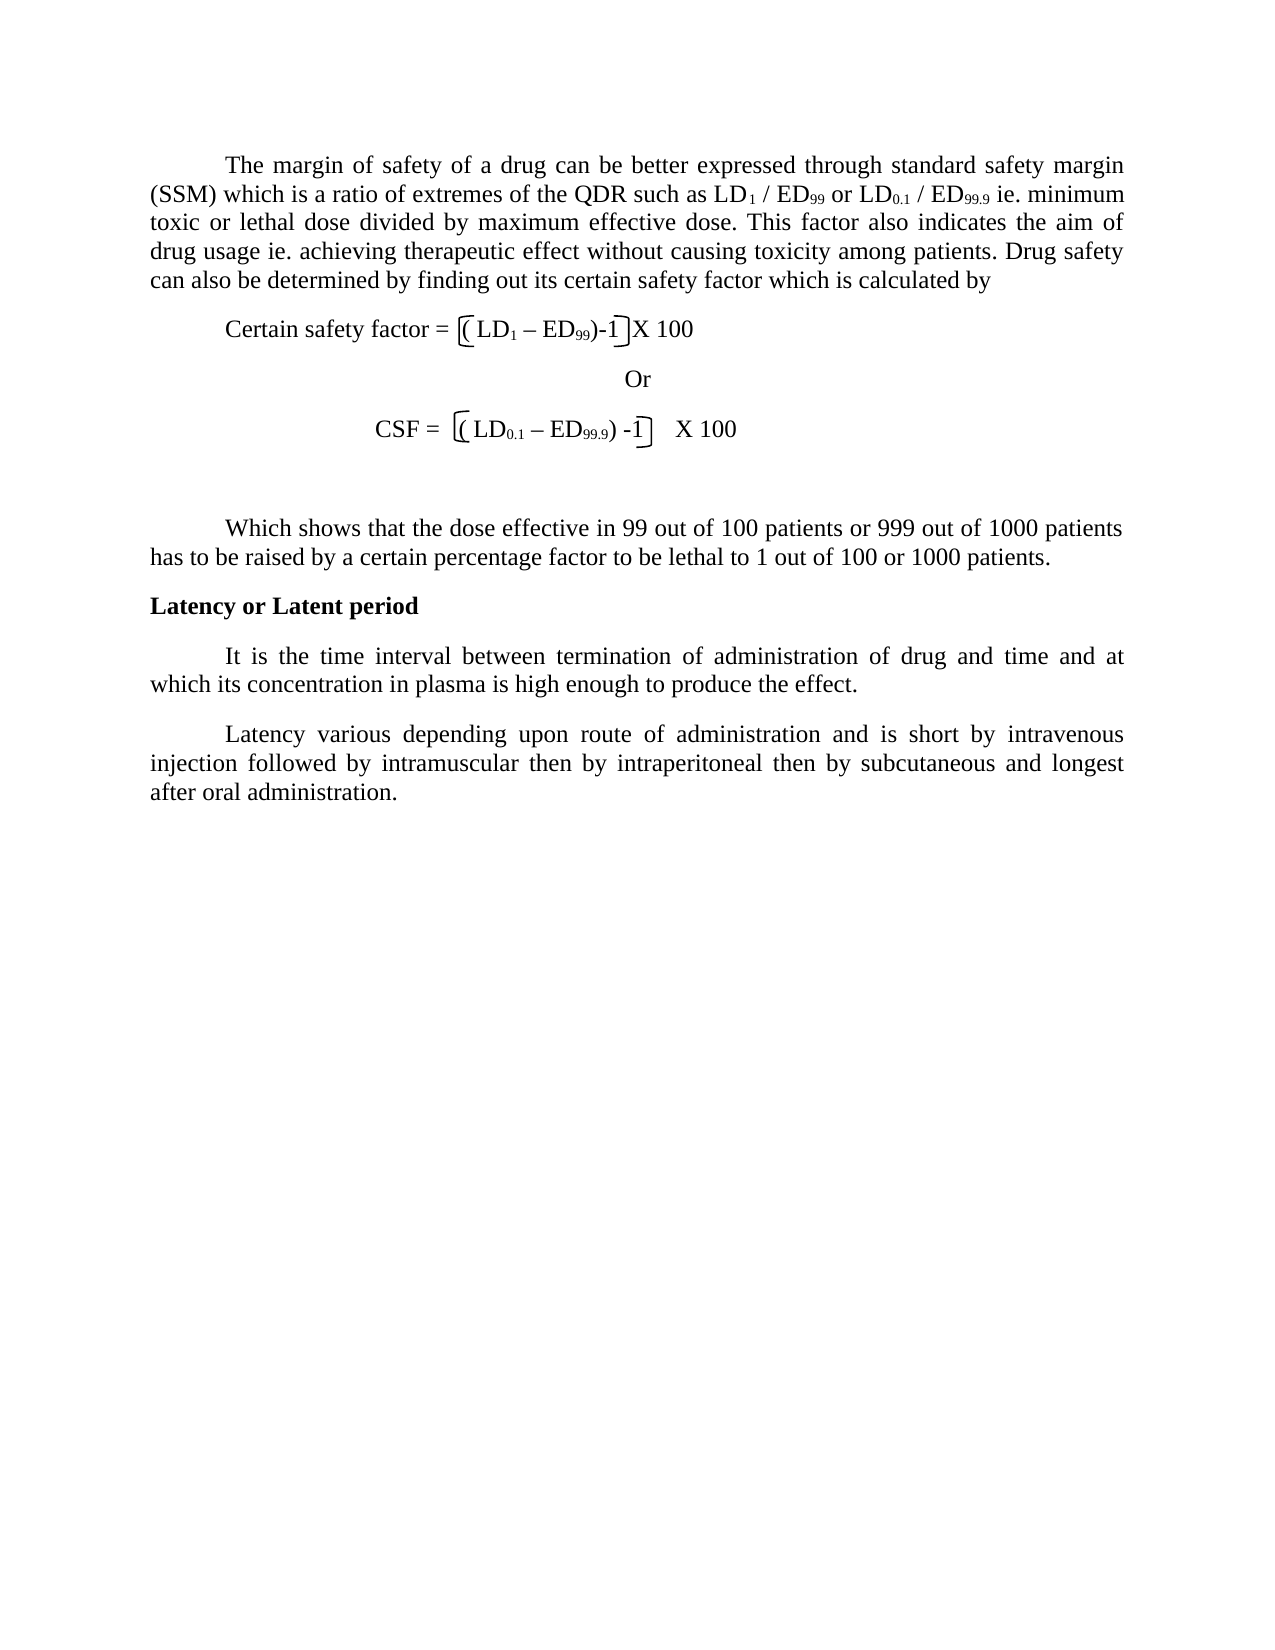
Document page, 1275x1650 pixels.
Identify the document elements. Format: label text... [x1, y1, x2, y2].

text The margin of safety of a drug can be better expressed through standard safety margin (SSM) which is a ratio of extremes of the QDR such as LD1 / ED99 or LD0.1 / ED99.9 ie. minimum toxic or lethal dose divided by maximum effective dose. This factor also indicates the aim of drug usage ie. achieving therapeutic effect without causing toxicity among patients. Drug safety can also be determined by finding out its certain safety factor which is calculated by [150, 150, 1125, 294]
text Latency or Latent period [150, 591, 1125, 620]
text Certain safety factor = ( LD1 – ED99)-1 X 100 [150, 314, 1125, 343]
text Latency various depending upon route of administration and is short by intravenous injection followed by intramuscular then by intraperitoneal then by subcutaneous and longest after oral administration. [150, 719, 1125, 805]
text It is the time interval between termination of administration of drug and time and at which its concentration in plasma is high enough to produce the effect. [150, 641, 1125, 698]
text CSF = ( LD0.1 – ED99.9) -1 X 100 [456, 414, 1125, 442]
text CSF = ( LD0.1 – ED99.9) -1 X 100 [300, 414, 455, 442]
text Which shows that the dose effective in 99 out of 100 patients or 999 out of 1000 patients has to be raised by a certain percentage factor to be lethal to 1 out of 100 or 1000 patients. [150, 513, 1125, 570]
text Or [150, 364, 1125, 393]
